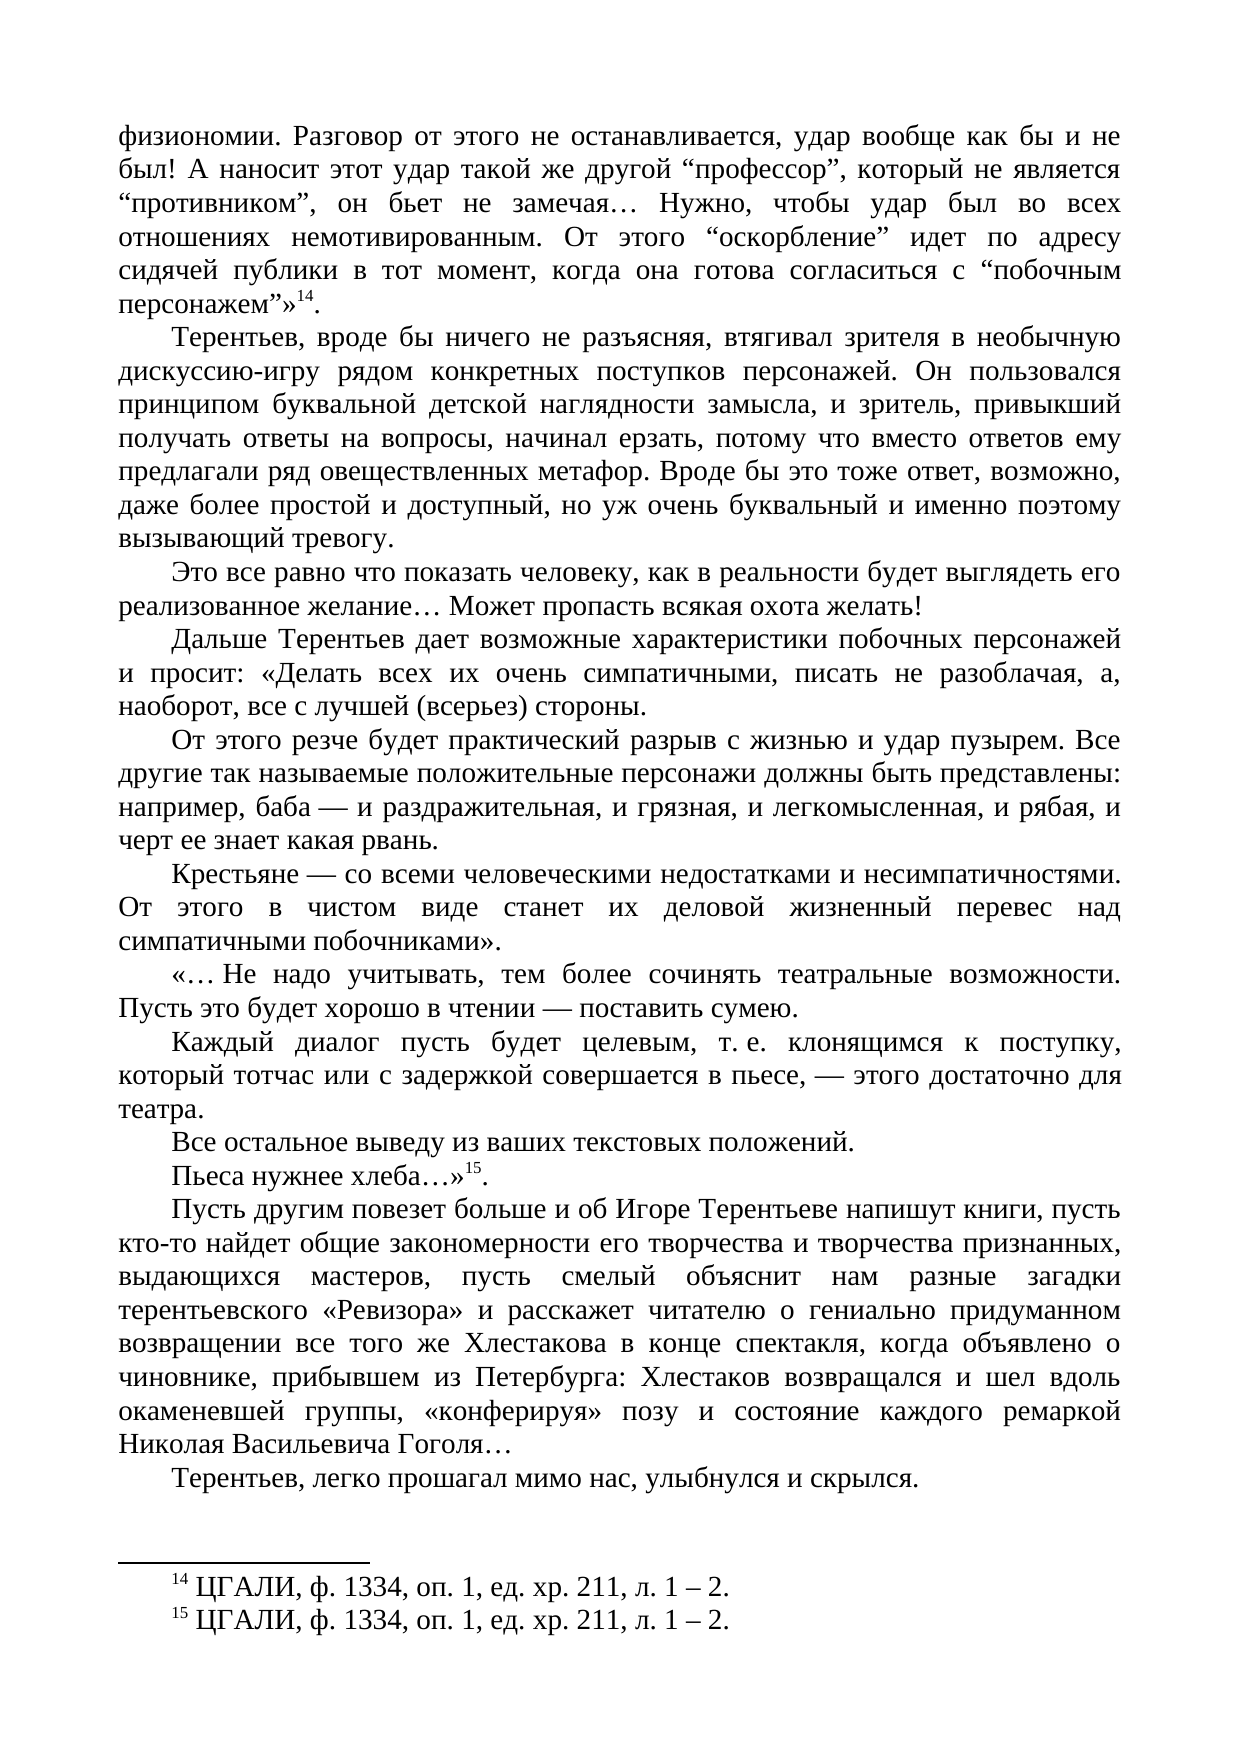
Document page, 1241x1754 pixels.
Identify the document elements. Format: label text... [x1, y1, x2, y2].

text Это все равно что показать человеку, как в реальности будет выглядеть его реализованное желание… Может пропасть всякая охота желать! [118, 554, 1122, 621]
text Каждый диалог пусть будет целевым, т. е. клонящимся к поступку, который тотчас или с задержкой совершается в пьесе, — этого достаточно для театра. [118, 1024, 1122, 1124]
text {103} Терентьев, вроде бы ничего не разъясняя, втягивал зрителя в необычную дискуссию-игру рядом конкретных поступков персонажей. Он пользовался принципом буквальной детской наглядности замысла, и зритель, привыкший получать ответы на вопросы, начинал ерзать, потому что вместо ответов ему предлагали ряд овеществленных метафор. Вроде бы это тоже ответ, возможно, даже более простой и доступный, но уж очень буквальный и именно поэтому вызывающий тревогу. [118, 319, 1122, 554]
text Все остальное выведу из ваших текстовых положений. [118, 1124, 1122, 1158]
text Пьеса нужнее хлеба…». [118, 1158, 1122, 1191]
text Крестьяне — со всеми человеческими недостатками и несимпатичностями. От этого в чистом виде станет их деловой жизненный перевес над симпатичными побочниками». [118, 856, 1122, 957]
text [118, 118, 1122, 319]
text От этого резче будет практический разрыв с жизнью и удар пузырем. Все другие так называемые положительные персонажи должны быть представлены: например, баба — и раздражительная, и грязная, и легкомысленная, и рябая, и черт ее знает какая рвань. [118, 722, 1122, 856]
text Дальше Терентьев дает возможные характеристики побочных персонажей и просит: «Делать всех их очень симпатичными, писать не разоблачая, а, наоборот, все с лучшей (всерьез) стороны. [118, 621, 1122, 722]
text Терентьев, легко прошагал мимо нас, улыбнулся и скрылся. [118, 1460, 1122, 1493]
text {104} Пусть другим повезет больше и об Игоре Терентьеве напишут книги, пусть кто-то найдет общие закономерности его творчества и творчества признанных, выдающихся мастеров, пусть смелый объяснит нам разные загадки терентьевского «Ревизора» и расскажет читателю о гениально придуманном возвращении все того же Хлестакова в конце спектакля, когда объявлено о чиновнике, прибывшем из Петербурга: Хлестаков возвращался и шел вдоль окаменевшей группы, «конферируя» позу и состояние каждого ремаркой Николая Васильевича Гоголя… [118, 1191, 1122, 1460]
text «… Не надо учитывать, тем более сочинять театральные возможности. Пусть это будет хорошо в чтении — поставить сумею. [118, 957, 1122, 1024]
